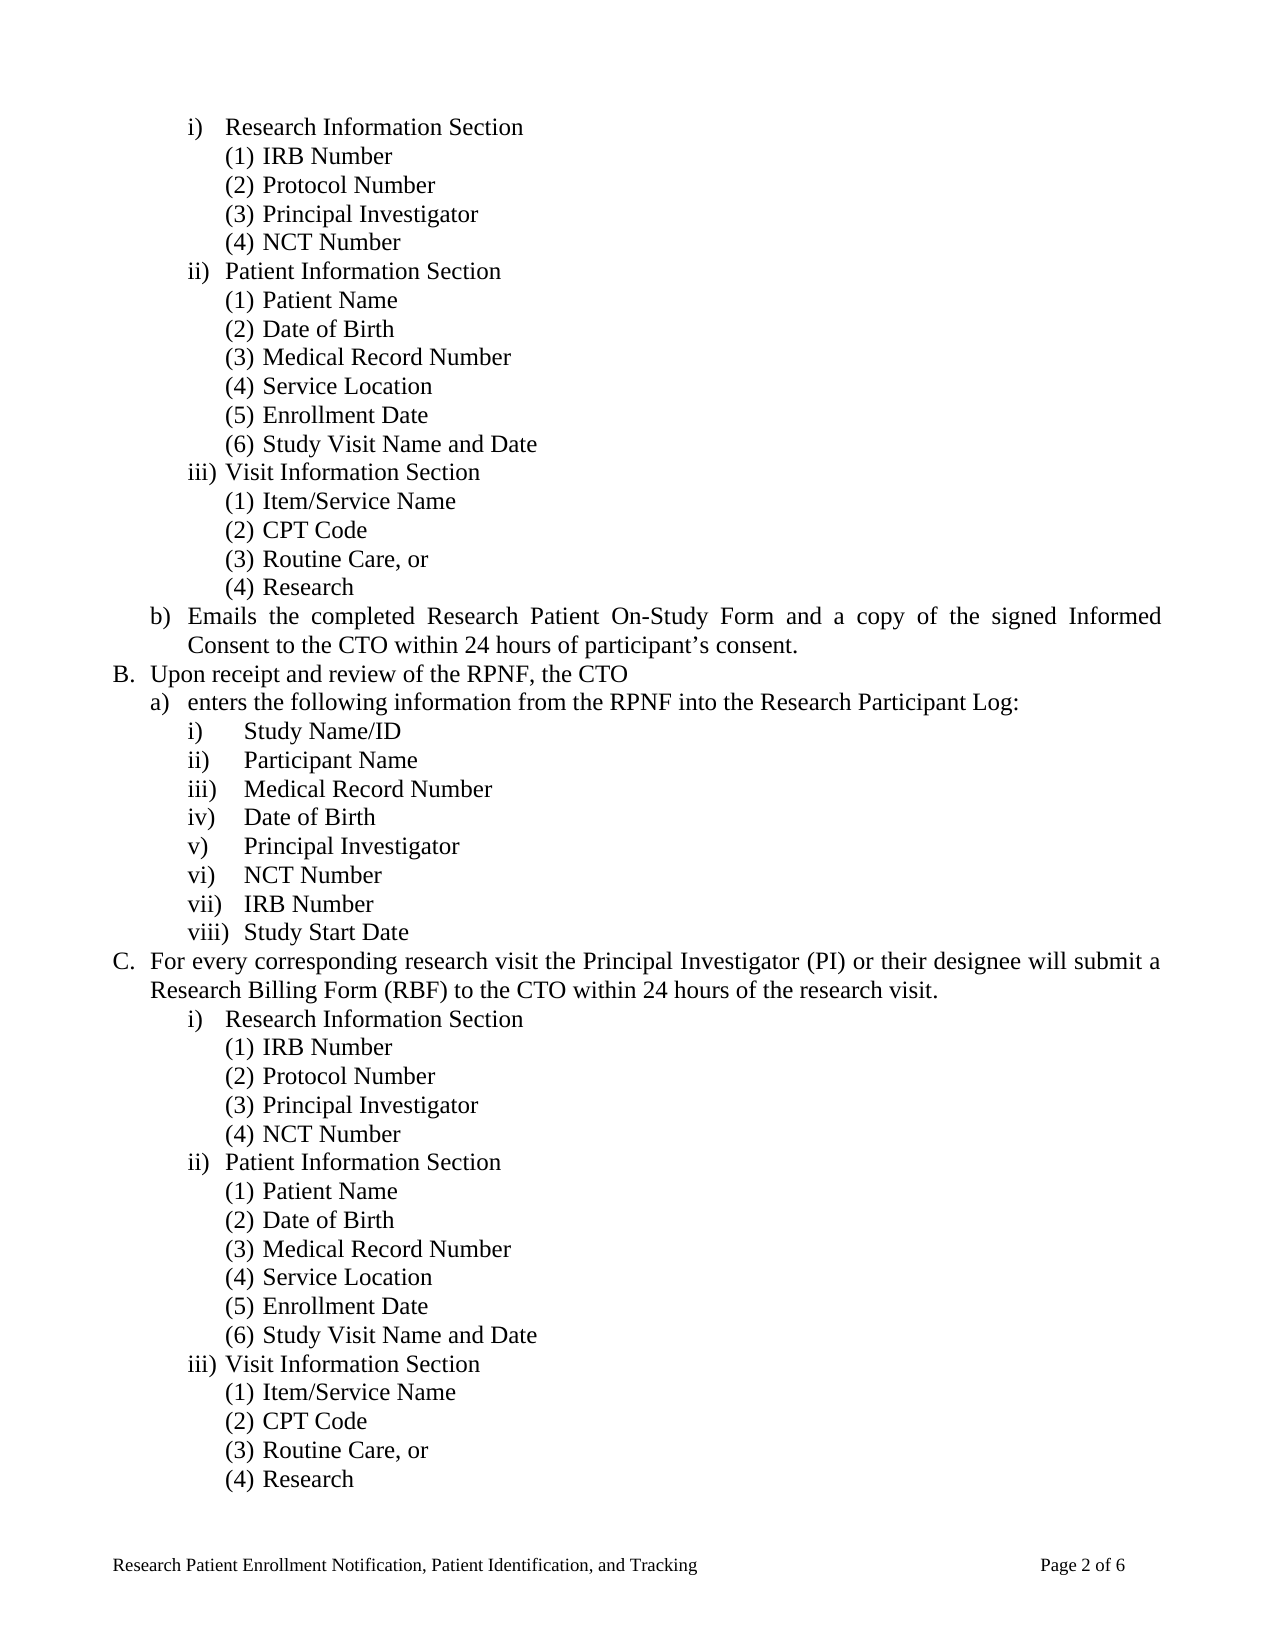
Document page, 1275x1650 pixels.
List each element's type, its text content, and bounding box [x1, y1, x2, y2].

list Principal Investigator [225, 199, 1162, 227]
list NCT Number [187, 860, 1162, 889]
list Participant Name [187, 745, 1162, 774]
list enters the following information from the RPNF into the Research Participant Log: [150, 687, 1162, 716]
list Protocol Number [225, 170, 1162, 199]
list Medical Record Number [225, 1234, 1162, 1262]
list Study Name/ID [187, 716, 1162, 745]
list Enrollment Date [225, 1291, 1162, 1320]
list Research Information Section [187, 1004, 1162, 1032]
list Upon receipt and review of the RPNF, the CTO [112, 659, 1162, 687]
list Study Start Date [187, 917, 1162, 946]
list Principal Investigator [225, 1090, 1162, 1119]
list Service Location [225, 1262, 1162, 1291]
list Study Visit Name and Date [225, 429, 1162, 457]
list Patient Information Section [187, 256, 1162, 285]
list Principal Investigator [187, 831, 1162, 860]
list Patient Name [225, 285, 1162, 314]
list NCT Number [225, 227, 1162, 256]
list Enrollment Date [225, 400, 1162, 429]
list NCT Number [225, 1119, 1162, 1147]
list CPT Code [225, 515, 1162, 544]
list Date of Birth [225, 314, 1162, 342]
list Item/Service Name [225, 1377, 1162, 1406]
list Research [225, 1464, 1162, 1492]
list CPT Code [225, 1406, 1162, 1435]
list Date of Birth [187, 802, 1162, 831]
list Visit Information Section [187, 457, 1162, 486]
list Emails the completed Research Patient On-Study Form and a copy of the signed Informed Consent to the CTO within 24 hours of participant’s consent. [150, 601, 1162, 659]
list Medical Record Number [187, 774, 1162, 802]
list Research [225, 572, 1162, 601]
list Study Visit Name and Date [225, 1320, 1162, 1349]
list Medical Record Number [225, 342, 1162, 371]
list Service Location [225, 371, 1162, 400]
list Date of Birth [225, 1205, 1162, 1234]
list IRB Number [225, 141, 1162, 170]
list Protocol Number [225, 1061, 1162, 1090]
list Research Information Section [187, 112, 1162, 141]
list Patient Name [225, 1176, 1162, 1205]
list Visit Information Section [187, 1349, 1162, 1377]
list IRB Number [225, 1032, 1162, 1061]
list Item/Service Name [225, 486, 1162, 515]
list Routine Care, or [225, 544, 1162, 572]
list Routine Care, or [225, 1435, 1162, 1464]
list IRB Number [187, 889, 1162, 917]
list For every corresponding research visit the Principal Investigator (PI) or their designee will submit a Research Billing Form (RBF) to the CTO within 24 hours of the research visit. [112, 946, 1162, 1004]
list Patient Information Section [187, 1147, 1162, 1176]
